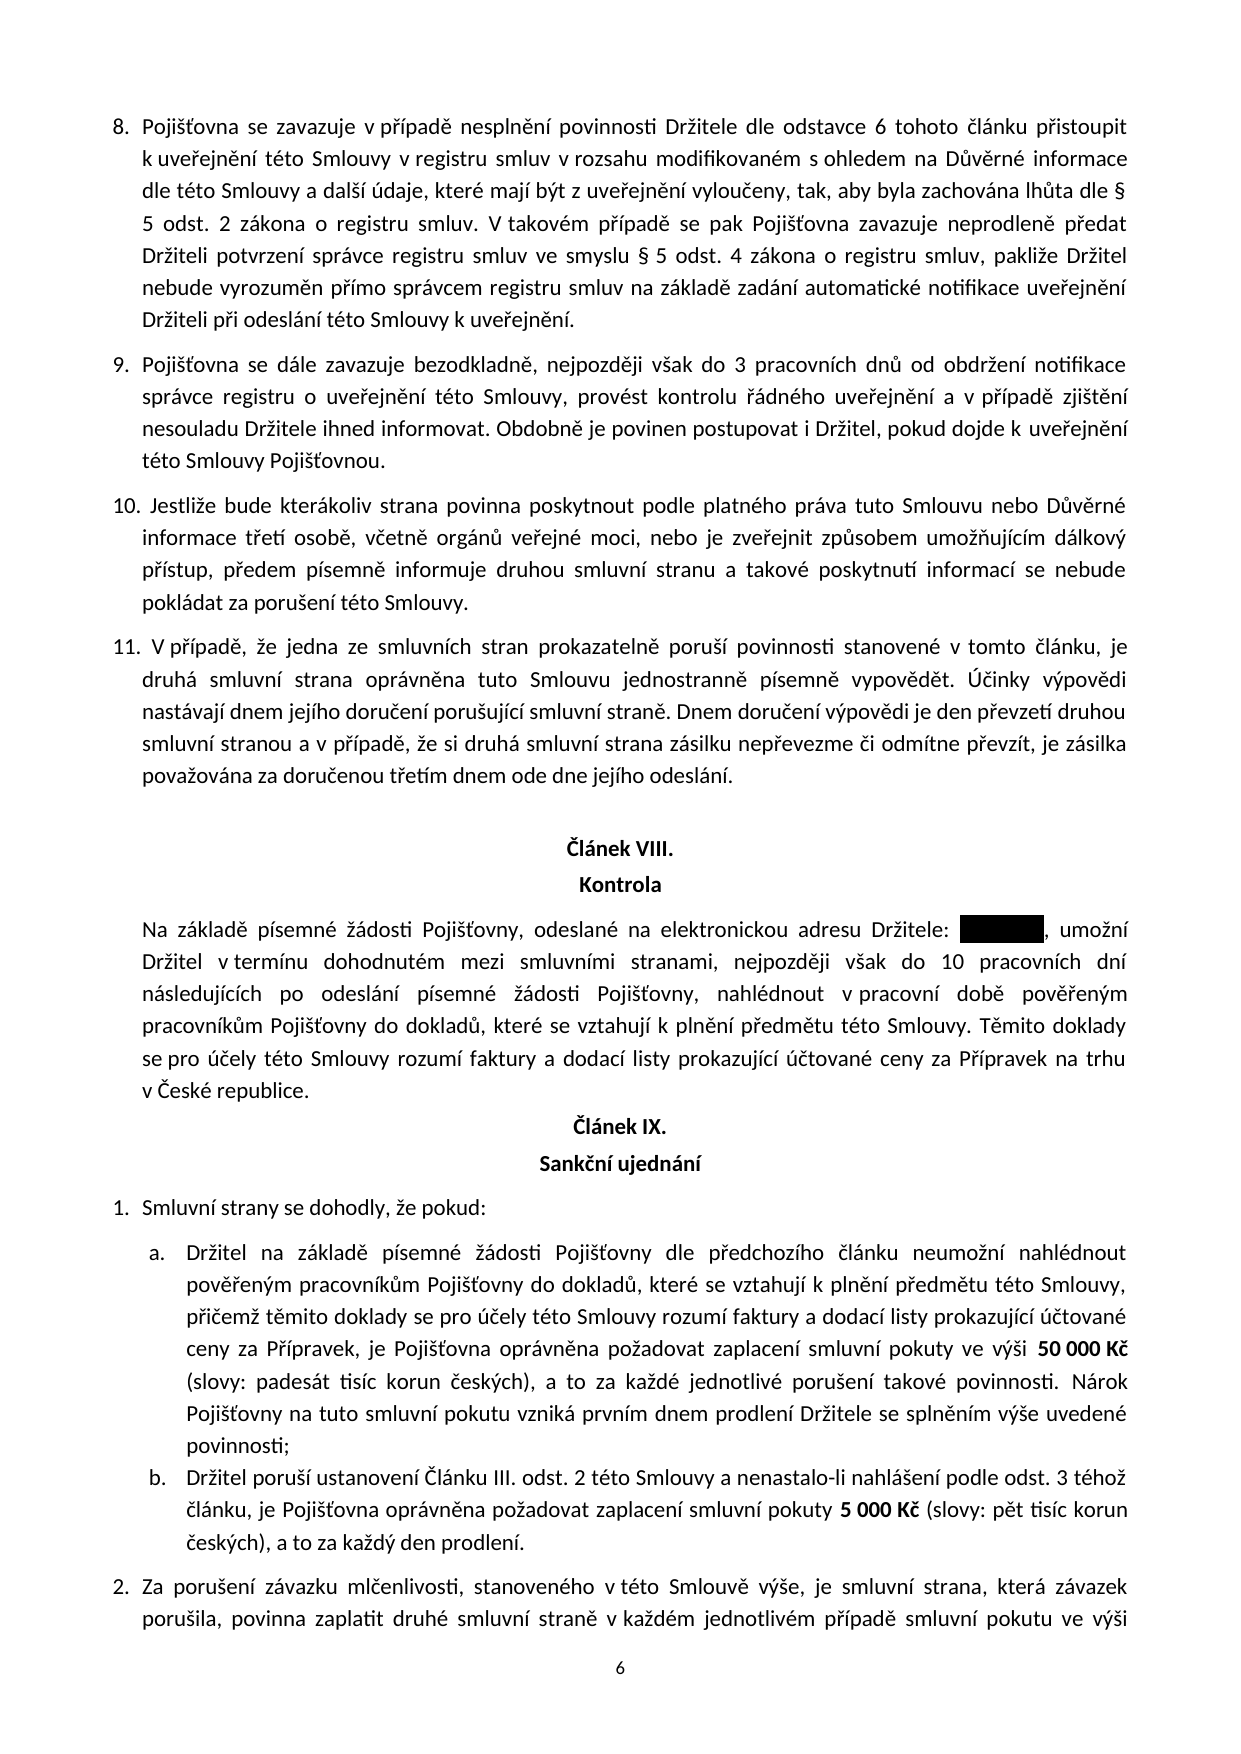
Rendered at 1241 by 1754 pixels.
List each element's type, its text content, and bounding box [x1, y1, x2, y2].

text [112, 1572, 1128, 1633]
list Držitel poruší ustanovení Článku III. odst. 2 této Smlouvy a nenastalo-li nahlášení podle odst. 3 téhož článku, je Pojišťovna oprávněna požadovat zaplacení smluvní pokuty 5 000 Kč (slovy: pět tisíc korun českých), a to za každý den prodlení. [148, 1463, 1128, 1556]
text Článek VIII. [112, 834, 1128, 862]
text Kontrola [112, 870, 1128, 898]
list Pojišťovna se zavazuje v případě nesplnění povinnosti Držitele dle odstavce 6 tohoto článku přistoupit k uveřejnění této Smlouvy v registru smluv v rozsahu modifikovaném s ohledem na Důvěrné informace dle této Smlouvy a další údaje, které mají být z uveřejnění vyloučeny, tak, aby byla zachována lhůta dle § 5 odst. 2 zákona o registru smluv. V takovém případě se pak Pojišťovna zavazuje neprodleně předat Držiteli potvrzení správce registru smluv ve smyslu § 5 odst. 4 zákona o registru smluv, pakliže Držitel nebude vyrozuměn přímo správcem registru smluv na základě zadání automatické notifikace uveřejnění Držiteli při odeslání této Smlouvy k uveřejnění. [112, 112, 1128, 333]
text 1. Smluvní strany se dohodly, že pokud: [112, 1193, 1128, 1221]
text Sankční ujednání [112, 1149, 1128, 1177]
text 11. V případě, že jedna ze smluvních stran prokazatelně poruší povinnosti stanovené v tomto článku, je druhá smluvní strana oprávněna tuto Smlouvu jednostranně písemně vypovědět. Účinky výpovědi nastávají dnem jejího doručení porušující smluvní straně. Dnem doručení výpovědi je den převzetí druhou smluvní stranou a v případě, že si druhá smluvní strana zásilku nepřevezme či odmítne převzít, je zásilka považována za doručenou třetím dnem ode dne jejího odeslání. [112, 632, 1128, 789]
text Na základě písemné žádosti Pojišťovny, odeslané na elektronickou adresu Držitele: XXXXXXX, umožní Držitel v termínu dohodnutém mezi smluvními stranami, nejpozději však do 10 pracovních dní následujících po odeslání písemné žádosti Pojišťovny, nahlédnout v pracovní době pověřeným pracovníkům Pojišťovny do dokladů, které se vztahují k plnění předmětu této Smlouvy. Těmito doklady se pro účely této Smlouvy rozumí faktury a dodací listy prokazující účtované ceny za Přípravek na trhu v České republice. [142, 915, 1128, 1104]
text Článek IX. [112, 1112, 1128, 1140]
list Držitel na základě písemné žádosti Pojišťovny dle předchozího článku neumožní nahlédnout pověřeným pracovníkům Pojišťovny do dokladů, které se vztahují k plnění předmětu této Smlouvy, přičemž těmito doklady se pro účely této Smlouvy rozumí faktury a dodací listy prokazující účtované ceny za Přípravek, je Pojišťovna oprávněna požadovat zaplacení smluvní pokuty ve výši 50 000 Kč (slovy: padesát tisíc korun českých), a to za každé jednotlivé porušení takové povinnosti. Nárok Pojišťovny na tuto smluvní pokutu vzniká prvním dnem prodlení Držitele se splněním výše uvedené povinnosti; [148, 1238, 1128, 1459]
text 10. Jestliže bude kterákoliv strana povinna poskytnout podle platného práva tuto Smlouvu nebo Důvěrné informace třetí osobě, včetně orgánů veřejné moci, nebo je zveřejnit způsobem umožňujícím dálkový přístup, předem písemně informuje druhou smluvní stranu a takové poskytnutí informací se nebude pokládat za porušení této Smlouvy. [112, 491, 1128, 616]
list Pojišťovna se dále zavazuje bezodkladně, nejpozději však do 3 pracovních dnů od obdržení notifikace správce registru o uveřejnění této Smlouvy, provést kontrolu řádného uveřejnění a v případě zjištění nesouladu Držitele ihned informovat. Obdobně je povinen postupovat i Držitel, pokud dojde k uveřejnění této Smlouvy Pojišťovnou. [112, 350, 1128, 474]
